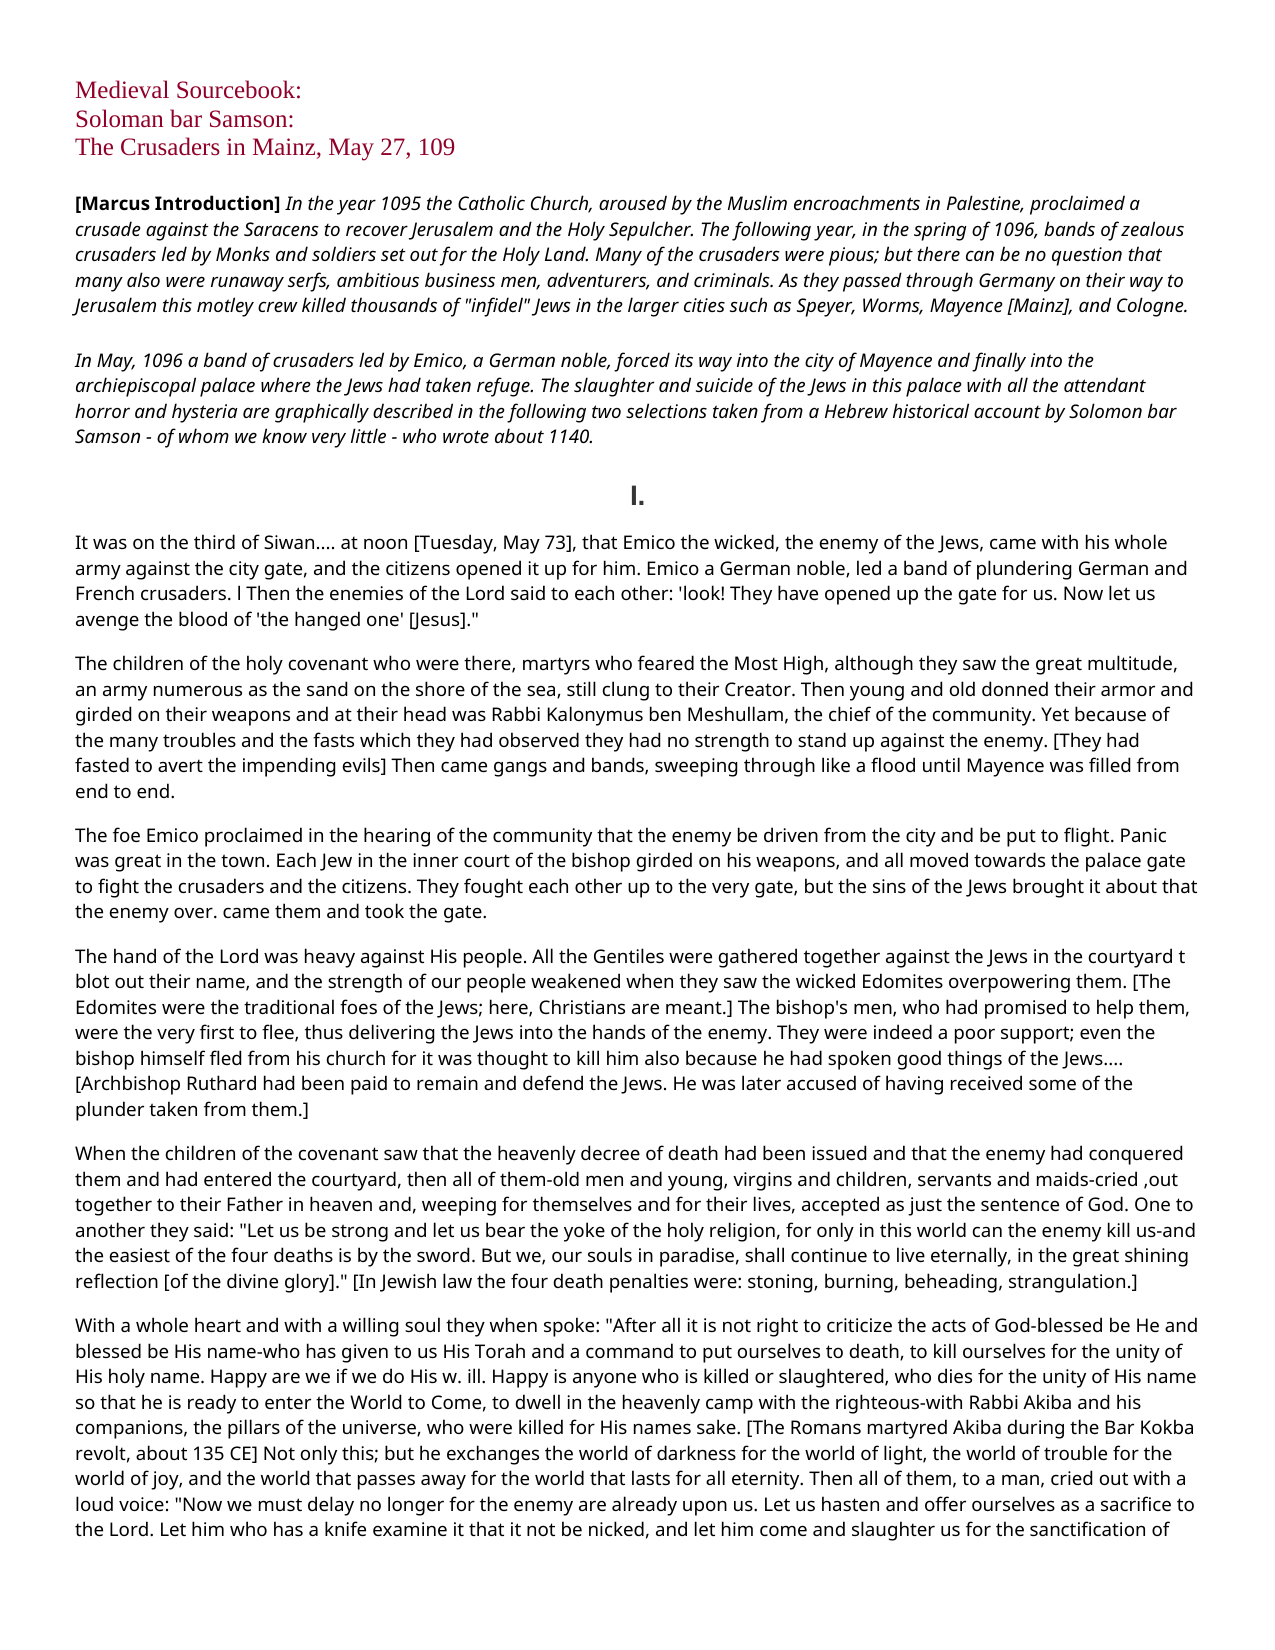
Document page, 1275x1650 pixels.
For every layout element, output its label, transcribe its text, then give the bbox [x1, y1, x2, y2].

text When the children of the covenant saw that the heavenly decree of death had been issued and that the enemy had conquered them and had entered the courtyard, then all of them-old men and young, virgins and children, servants and maids-cried ,out together to their Father in heaven and, weeping for themselves and for their lives, accepted as just the sentence of God. One to another they said: "Let us be strong and let us bear the yoke of the holy religion, for only in this world can the enemy kill us-and the easiest of the four deaths is by the sword. But we, our souls in paradise, shall continue to live eternally, in the great shining reflection [of the divine glory]." [In Jewish law the four death penalties were: stoning, burning, beheading, strangulation.] [75, 1141, 1200, 1294]
text The children of the holy covenant who were there, martyrs who feared the Most High, although they saw the great multitude, an army numerous as the sand on the shore of the sea, still clung to their Creator. Then young and old donned their armor and girded on their weapons and at their head was Rabbi Kalonymus ben Meshullam, the chief of the community. Yet because of the many troubles and the fasts which they had observed they had no strength to stand up against the enemy. [They had fasted to avert the impending evils] Then came gangs and bands, sweeping through like a flood until Mayence was filled from end to end. [75, 650, 1200, 803]
text The hand of the Lord was heavy against His people. All the Gentiles were gathered together against the Jews in the courtyard t blot out their name, and the strength of our people weakened when they saw the wicked Edomites overpowering them. [The Edomites were the traditional foes of the Jews; here, Christians are meant.] The bishop's men, who had promised to help them, were the very first to flee, thus delivering the Jews into the hands of the enemy. They were indeed a poor support; even the bishop himself fled from his church for it was thought to kill him also because he had spoken good things of the Jews.... [Archbishop Ruthard had been paid to remain and defend the Jews. He was later accused of having received some of the plunder taken from them.] [75, 943, 1200, 1122]
text It was on the third of Siwan.... at noon [Tuesday, May 73], that Emico the wicked, the enemy of the Jews, came with his whole army against the city gate, and the citizens opened it up for him. Emico a German noble, led a band of plundering German and French crusaders. l Then the enemies of the Lord said to each other: 'look! They have opened up the gate for us. Now let us avenge the blood of 'the hanged one' [Jesus]." [75, 529, 1200, 632]
text Medieval Sourcebook: Soloman bar Samson: The Crusaders in Mainz, May 27, 109 [75, 75, 1200, 161]
text I. [75, 478, 1200, 511]
text In May, 1096 a band of crusaders led by Emico, a German noble, forced its way into the city of Mayence and finally into the archiepiscopal palace where the Jews had taken refuge. The slaughter and suicide of the Jews in this palace with all the attendant horror and hysteria are graphically described in the following two selections taken from a Hebrew historical account by Solomon bar Samson - of whom we know very little - who wrote about 1140. [75, 347, 1200, 449]
text [Marcus Introduction] In the year 1095 the Catholic Church, aroused by the Muslim encroachments in Palestine, proclaimed a crusade against the Saracens to recover Jerusalem and the Holy Sepulcher. The following year, in the spring of 1096, bands of zealous crusaders led by Monks and soldiers set out for the Holy Land. Many of the crusaders were pious; but there can be no question that many also were runaway serfs, ambitious business men, adventurers, and criminals. As they passed through Germany on their way to Jerusalem this motley crew killed thousands of "infidel" Jews in the larger cities such as Speyer, Worms, Mayence [Mainz], and Cologne. [75, 190, 1200, 318]
text The foe Emico proclaimed in the hearing of the community that the enemy be driven from the city and be put to flight. Panic was great in the town. Each Jew in the inner court of the bishop girded on his weapons, and all moved towards the palace gate to fight the crusaders and the citizens. They fought each other up to the very gate, but the sins of the Jews brought it about that the enemy over. came them and took the gate. [75, 822, 1200, 924]
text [75, 1312, 1200, 1542]
